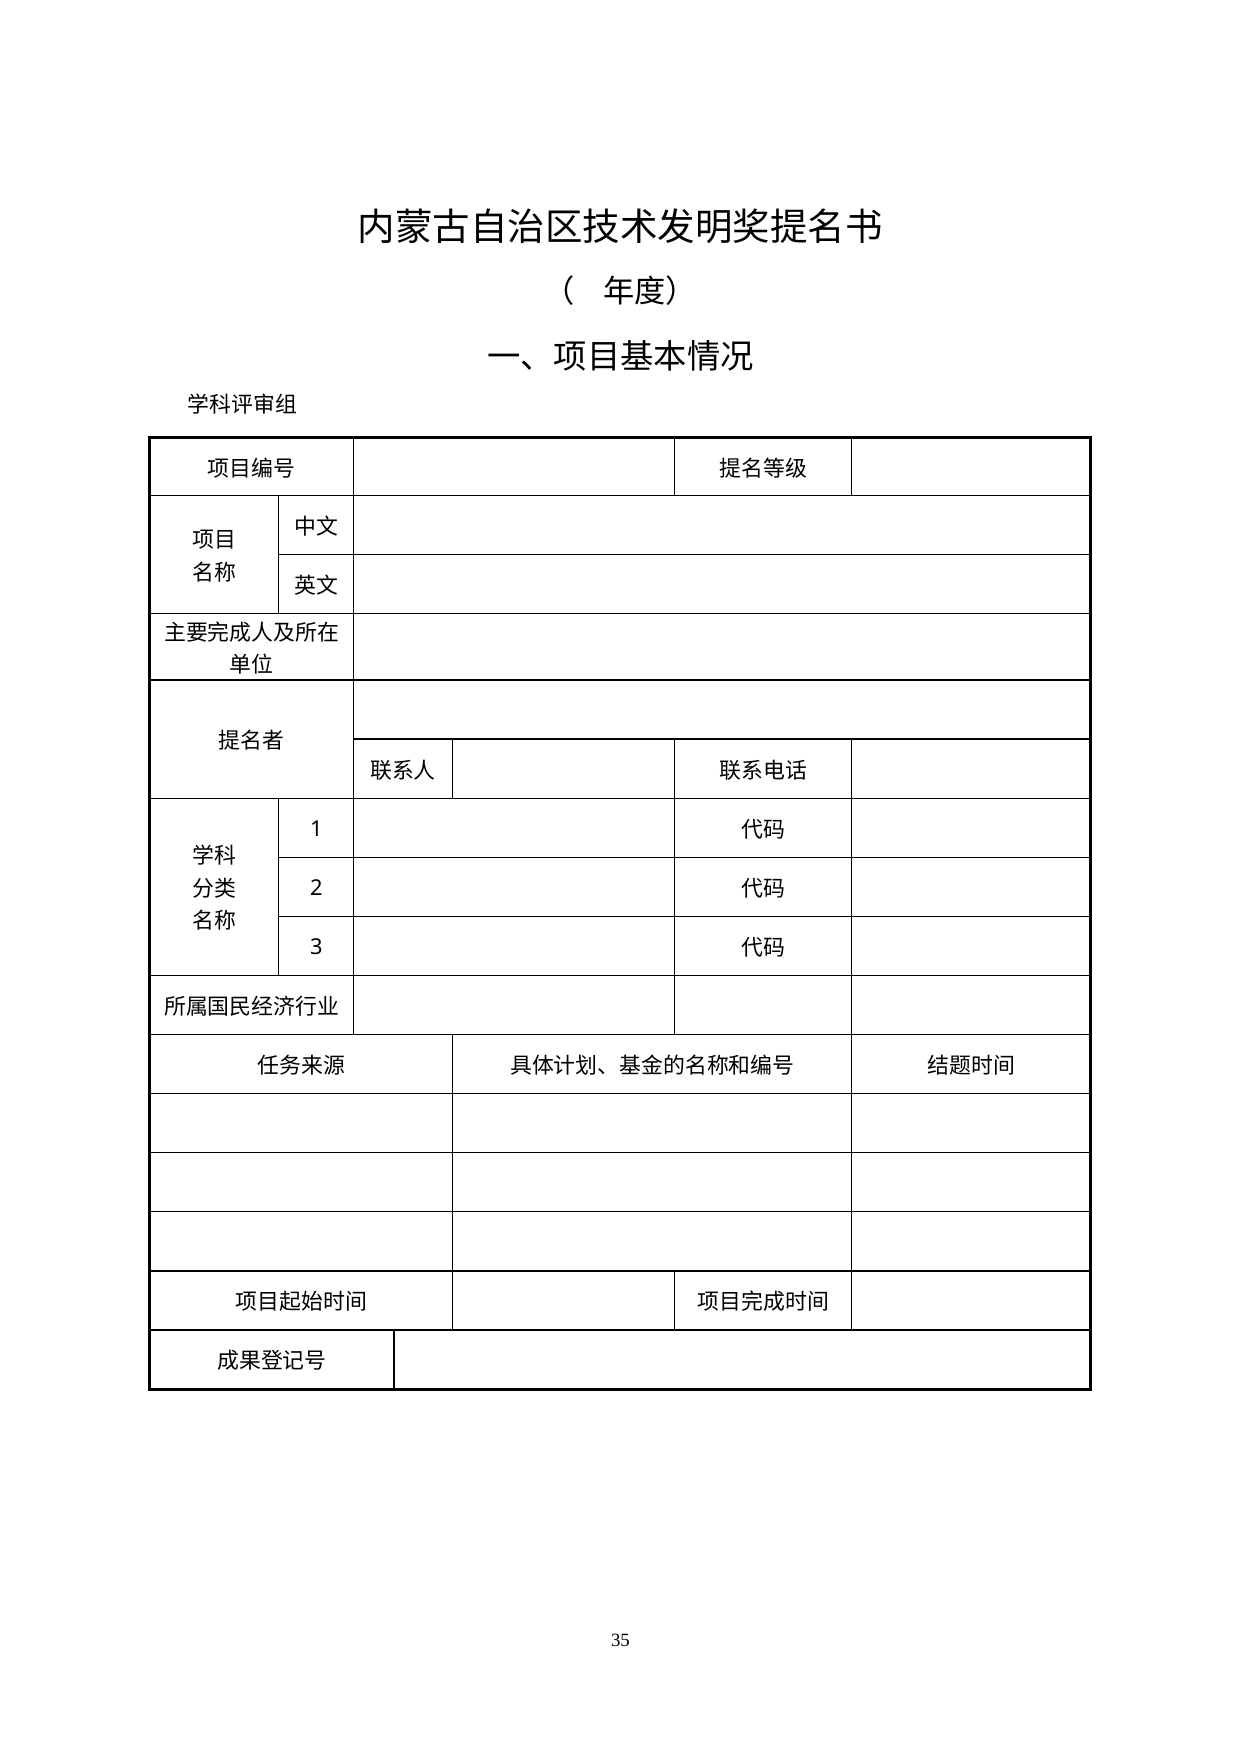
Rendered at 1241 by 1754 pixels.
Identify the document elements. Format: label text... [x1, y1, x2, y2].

table_cell 2 [279, 858, 353, 916]
table_cell [852, 1212, 1089, 1270]
table_cell [151, 1212, 452, 1270]
table_cell 结题时间 [852, 1035, 1089, 1093]
table_cell [354, 614, 1089, 679]
table_cell [852, 740, 1089, 797]
table_cell [852, 1272, 1089, 1329]
table_header [852, 439, 1089, 494]
table_header 提名等级 [675, 439, 851, 494]
table_cell 中文 [279, 496, 353, 554]
table_cell [354, 681, 1089, 738]
subtitle 一、项目基本情况 [187, 322, 1053, 387]
subtitle 内蒙古自治区技术发明奖提名书 [187, 192, 1053, 257]
table_cell [453, 1272, 674, 1329]
table_cell [453, 1153, 851, 1211]
table_header [354, 439, 674, 494]
table_cell [354, 496, 1089, 554]
table_cell [453, 1094, 851, 1152]
table_cell 联系人 [354, 740, 452, 797]
table_cell [395, 1331, 1089, 1388]
table_cell 任务来源 [151, 1035, 452, 1093]
table_cell [354, 555, 1089, 613]
table_cell 代码 [675, 917, 851, 974]
table_cell 项目完成时间 [675, 1272, 851, 1329]
table_cell 所属国民经济行业 [151, 976, 353, 1034]
table_cell 英文 [279, 555, 353, 613]
table_cell [852, 976, 1089, 1034]
table_cell 具体计划、基金的名称和编号 [453, 1035, 851, 1093]
text （ 年度） [187, 257, 1053, 322]
table_cell 联系电话 [675, 740, 851, 797]
table_cell 成果登记号 [151, 1331, 393, 1388]
table_cell [852, 917, 1089, 974]
table_cell [354, 799, 674, 856]
table_cell [453, 740, 674, 797]
table_cell [852, 799, 1089, 856]
table_cell 项目起始时间 [151, 1272, 452, 1329]
table_cell 项目 名称 [151, 496, 278, 613]
table_cell [151, 1094, 452, 1152]
table_cell [852, 1094, 1089, 1152]
table_cell [354, 917, 674, 974]
table_cell 3 [279, 917, 353, 974]
table_cell [852, 858, 1089, 916]
text 学科评审组 [187, 387, 1053, 419]
table_cell 提名者 [151, 681, 353, 797]
table_cell 代码 [675, 858, 851, 916]
table_cell [675, 976, 851, 1034]
table_cell [354, 858, 674, 916]
table_cell 代码 [675, 799, 851, 856]
table_cell [354, 976, 674, 1034]
table_cell 主要完成人及所在单位 [151, 614, 353, 679]
table_cell 学科 分类 名称 [151, 799, 278, 974]
table_header 项目编号 [151, 439, 353, 494]
table_cell [453, 1212, 851, 1270]
table_cell [852, 1153, 1089, 1211]
table_cell 1 [279, 799, 353, 856]
table_cell [151, 1153, 452, 1211]
